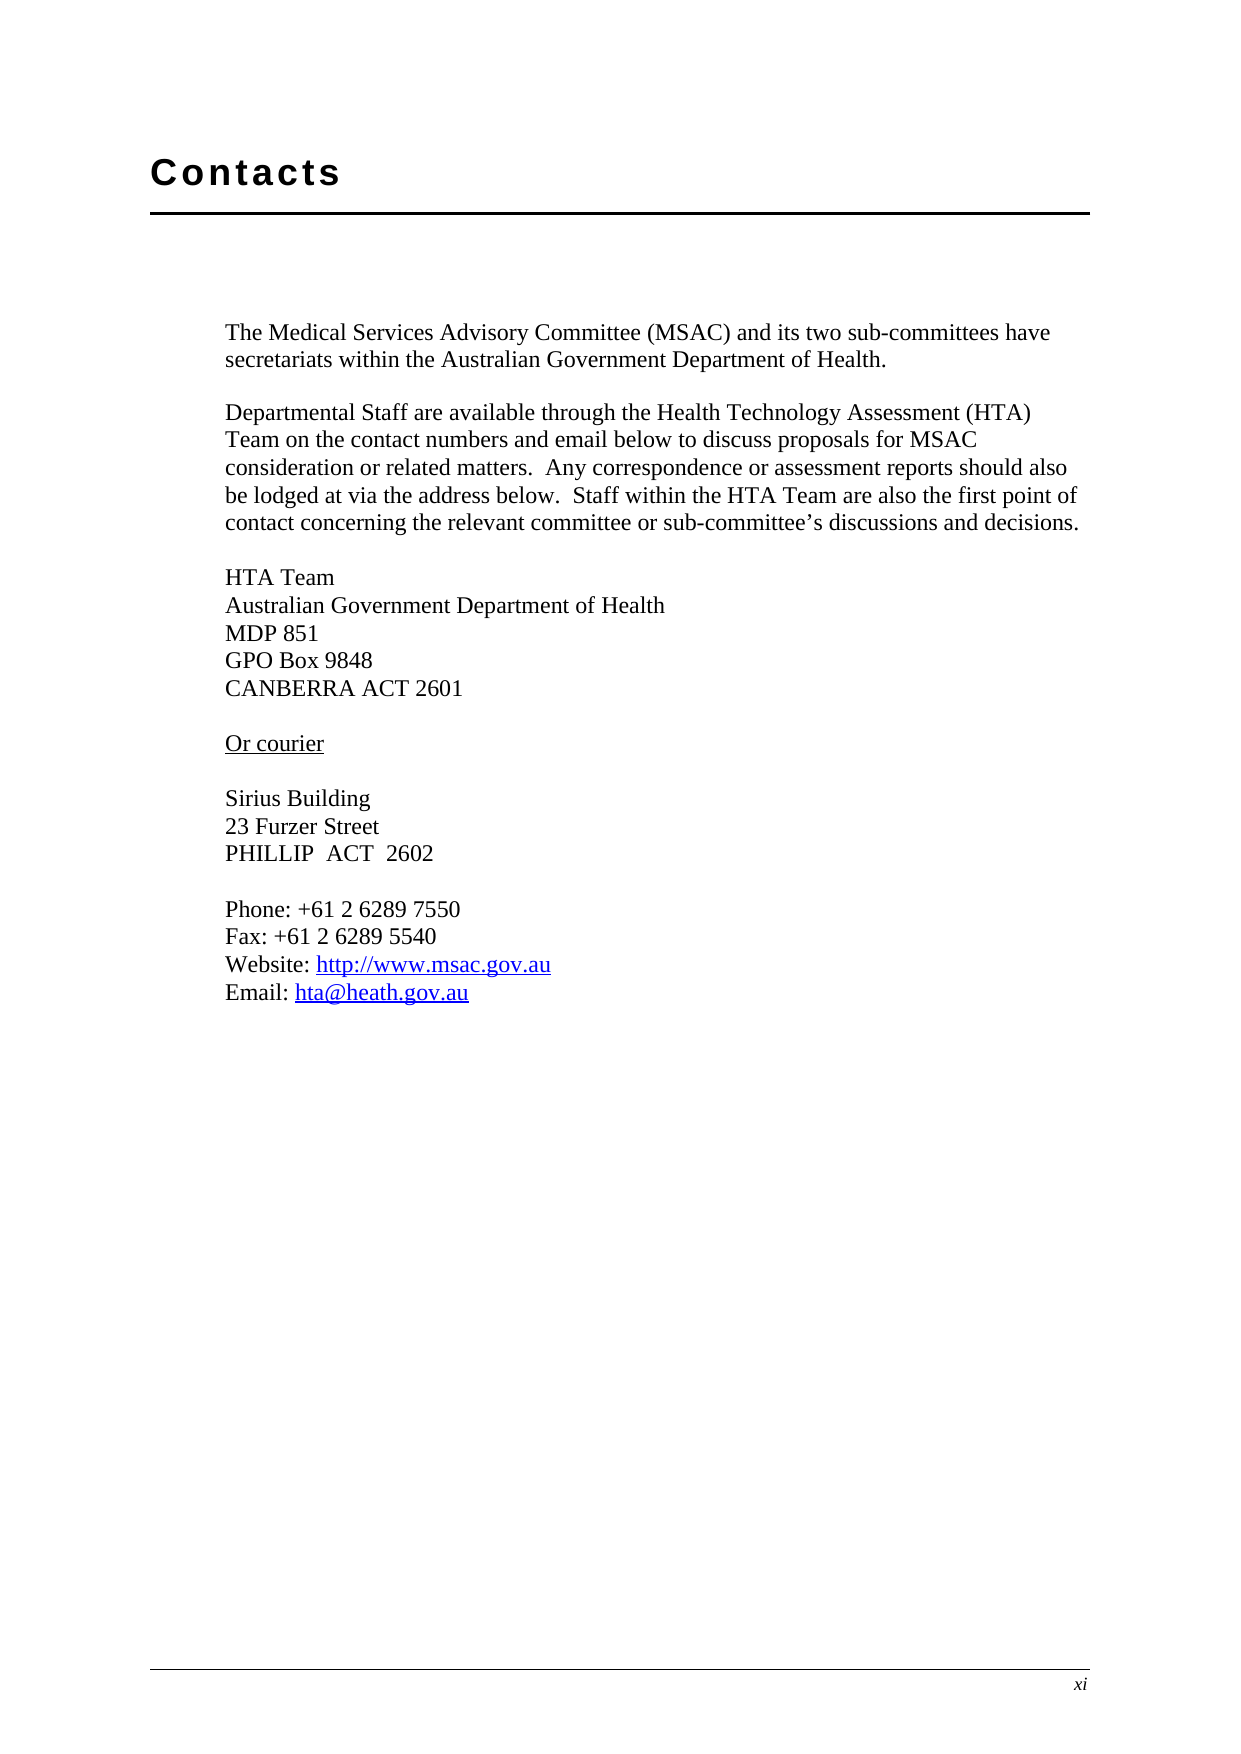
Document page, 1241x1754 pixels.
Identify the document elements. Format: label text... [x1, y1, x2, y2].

text Australian Government Department of Health [225, 591, 1090, 619]
text PHILLIP ACT 2602 [225, 839, 1090, 867]
text The Medical Services Advisory Committee (MSAC) and its two sub-committees have secretariats within the Australian Government Department of Health. [225, 318, 1090, 373]
text CANBERRA ACT 2601 [225, 674, 1090, 701]
text Email: hta@heath.gov.au [225, 977, 1090, 1005]
text MDP 851 [225, 619, 1090, 646]
text Departmental Staff are available through the Health Technology Assessment (HTA) Team on the contact numbers and email below to discuss proposals for MSAC consideration or related matters. Any correspondence or assessment reports should also be lodged at via the address below. Staff within the HTA Team are also the first point of contact concerning the relevant committee or sub-committee’s discussions and decisions. [225, 398, 1090, 536]
subtitle Contacts [150, 150, 1090, 212]
text GPO Box 9848 [150, 646, 1090, 674]
text HTA Team [225, 563, 1090, 591]
text Sirius Building [225, 784, 1090, 812]
text Or courier [225, 729, 1090, 757]
text Fax: +61 2 6289 5540 Website: http://www.msac.gov.au [225, 922, 1090, 977]
text 23 Furzer Street [225, 812, 1090, 839]
text Phone: +61 2 6289 7550 [225, 895, 1090, 922]
